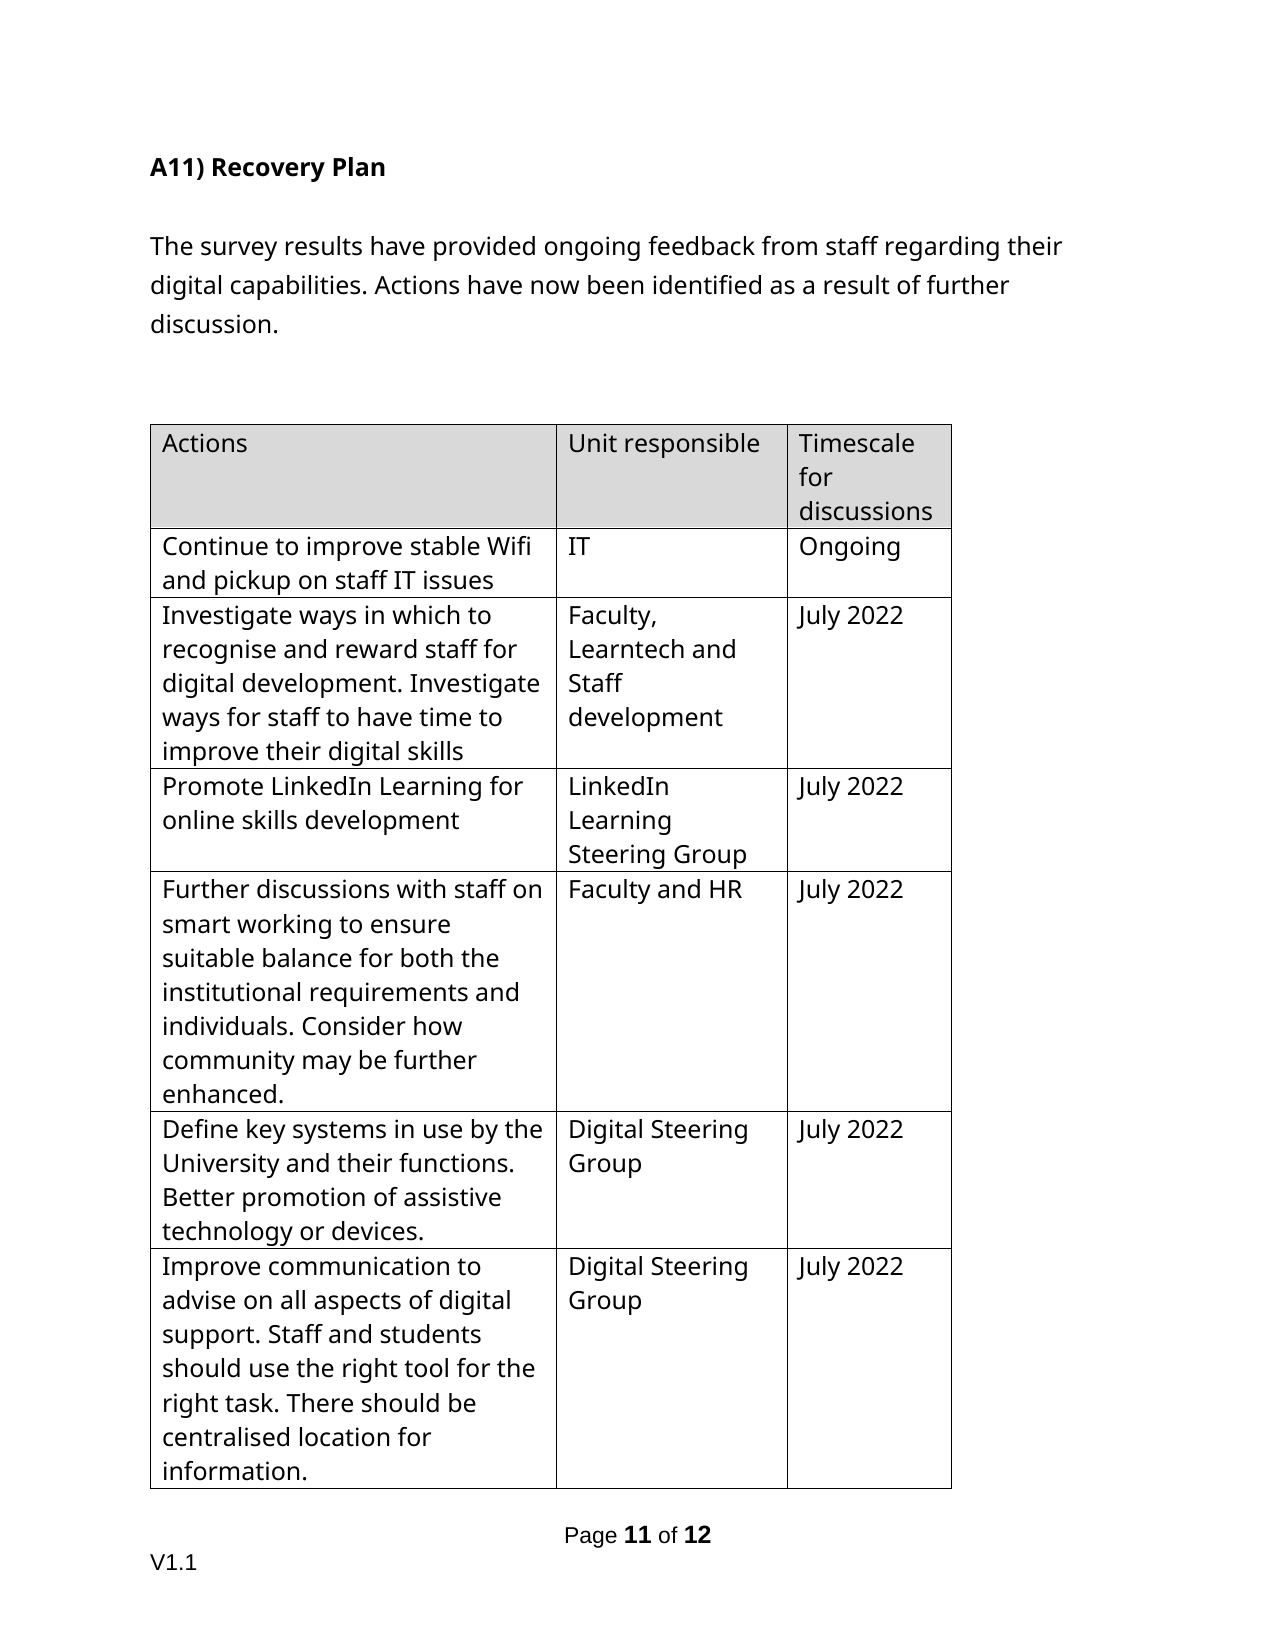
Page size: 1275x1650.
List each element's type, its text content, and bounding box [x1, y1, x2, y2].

table_cell Digital Steering Group [557, 1249, 787, 1487]
table_cell LinkedIn Learning Steering Group [557, 769, 787, 871]
table_cell Investigate ways in which to recognise and reward staff for digital development. Investigate ways for staff to have time to improve their digital skills [151, 598, 556, 768]
table_header Timescale for discussions [788, 425, 951, 527]
table_cell Digital Steering Group [557, 1112, 787, 1248]
table_header Unit responsible [557, 425, 787, 527]
text A11) Recovery Plan [150, 150, 1125, 184]
text The survey results have provided ongoing feedback from staff regarding their digital capabilities. Actions have now been identified as a result of further discussion. [150, 228, 1125, 341]
table_cell Define key systems in use by the University and their functions. Better promotion of assistive technology or devices. [151, 1112, 556, 1248]
table_cell July 2022 [788, 769, 951, 871]
table_cell July 2022 [788, 598, 951, 768]
table_cell Faculty, Learntech and Staff development [557, 598, 787, 768]
table_cell July 2022 [788, 872, 951, 1111]
table_cell Promote LinkedIn Learning for online skills development [151, 769, 556, 871]
table_cell July 2022 [788, 1249, 951, 1487]
table_cell Further discussions with staff on smart working to ensure suitable balance for both the institutional requirements and individuals. Consider how community may be further enhanced. [151, 872, 556, 1111]
table_cell Improve communication to advise on all aspects of digital support. Staff and students should use the right tool for the right task. There should be centralised location for information. [151, 1249, 556, 1487]
table_cell Faculty and HR [557, 872, 787, 1111]
table_cell July 2022 [788, 1112, 951, 1248]
table_cell Ongoing [788, 529, 951, 597]
table_cell IT [557, 529, 787, 597]
table_header Actions [151, 425, 556, 527]
table_cell Continue to improve stable Wifi and pickup on staff IT issues [151, 529, 556, 597]
